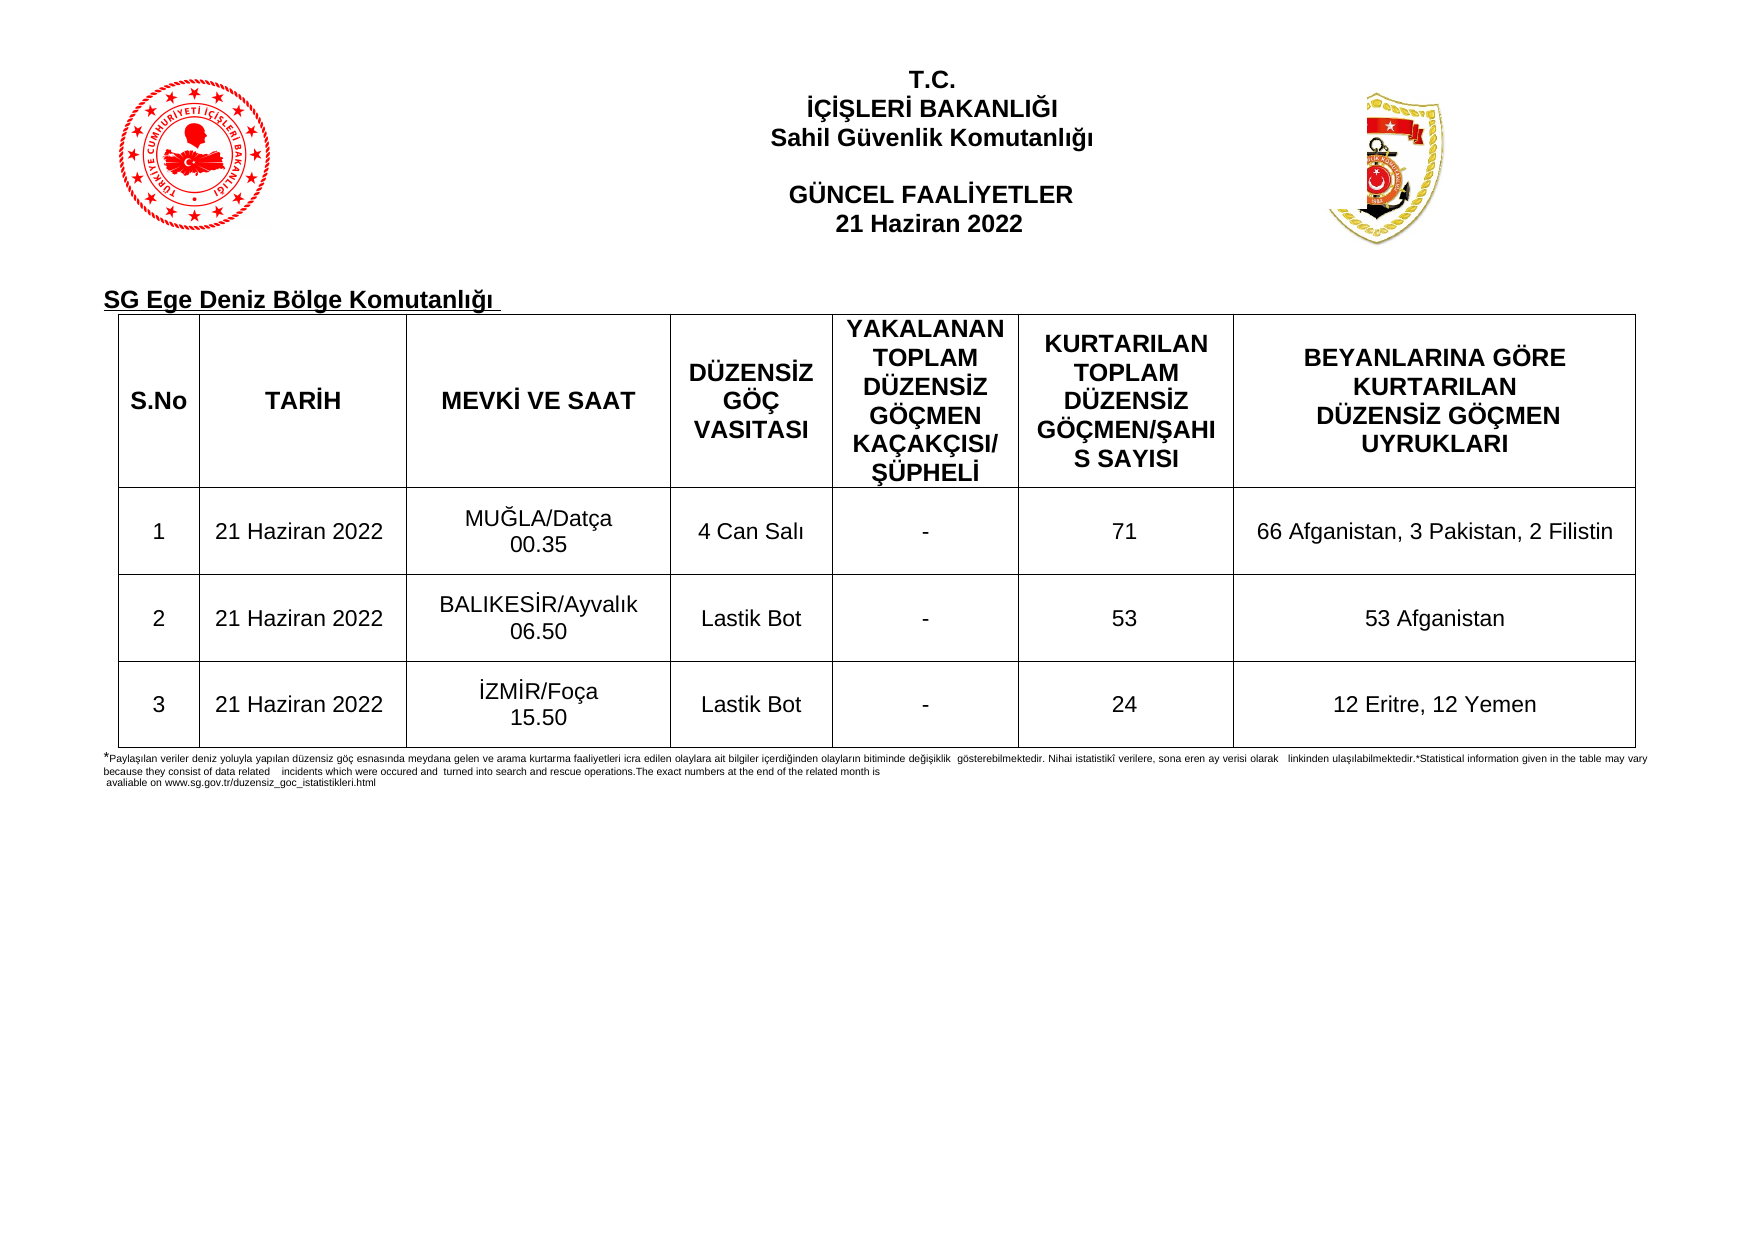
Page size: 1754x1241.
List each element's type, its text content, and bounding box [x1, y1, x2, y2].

table_header YAKALANAN TOPLAM DÜZENSİZ GÖÇMEN KAÇAKÇISI/ ŞÜPHELİ [833, 315, 1018, 487]
table_cell 53 [1019, 575, 1233, 661]
table_cell 53 Afganistan [1234, 575, 1635, 661]
table_cell MUĞLA/Datça 00.35 [407, 488, 670, 574]
table_cell - [833, 575, 1018, 661]
text *Paylaşılan veriler deniz yoluyla yapılan düzensiz göç esnasında meydana gelen ve arama kurtarma faaliyetleri icra edilen olaylara ait bilgiler içerdiğinden olayların bitiminde değişiklik gösterebilmektedir. Nihai istatistikî verilere, sona eren ay verisi olarak linkinden ulaşılabilmektedir.*Statistical information given in the table may vary because they consist of data related incidents which were occured and turned into search and rescue operations.The exact numbers at the end of the related month is [103, 748, 1654, 777]
table_header MEVKİ VE SAAT [407, 315, 670, 487]
table_cell 2 [119, 575, 199, 661]
picture [1305, 87, 1467, 250]
table_cell 21 Haziran 2022 [200, 575, 406, 661]
table_cell 21 Haziran 2022 [200, 662, 406, 747]
table_header BEYANLARINA GÖRE KURTARILAN DÜZENSİZ GÖÇMEN UYRUKLARI [1234, 315, 1635, 487]
table_cell 71 [1019, 488, 1233, 574]
picture [119, 79, 270, 230]
table_cell Lastik Bot [671, 575, 832, 661]
table_cell 3 [119, 662, 199, 747]
table_cell 1 [119, 488, 199, 574]
table_header S.No [119, 315, 199, 487]
table_header KURTARILAN TOPLAM DÜZENSİZ GÖÇMEN/ŞAHIS SAYISI [1019, 315, 1233, 487]
table_cell - [833, 662, 1018, 747]
table_cell 66 Afganistan, 3 Pakistan, 2 Filistin [1234, 488, 1635, 574]
table_cell 4 Can Salı [671, 488, 832, 574]
table_cell 21 Haziran 2022 [200, 488, 406, 574]
text SG Ege Deniz Bölge Komutanlığı [103, 285, 1636, 313]
table_header DÜZENSİZ GÖÇ VASITASI [671, 315, 832, 487]
table_cell - [833, 488, 1018, 574]
table_cell 24 [1019, 662, 1233, 747]
table_header TARİH [200, 315, 406, 487]
table_cell İZMİR/Foça 15.50 [407, 662, 670, 747]
table_cell 12 Eritre, 12 Yemen [1234, 662, 1635, 747]
table_cell Lastik Bot [671, 662, 832, 747]
table_cell BALIKESİR/Ayvalık 06.50 [407, 575, 670, 661]
